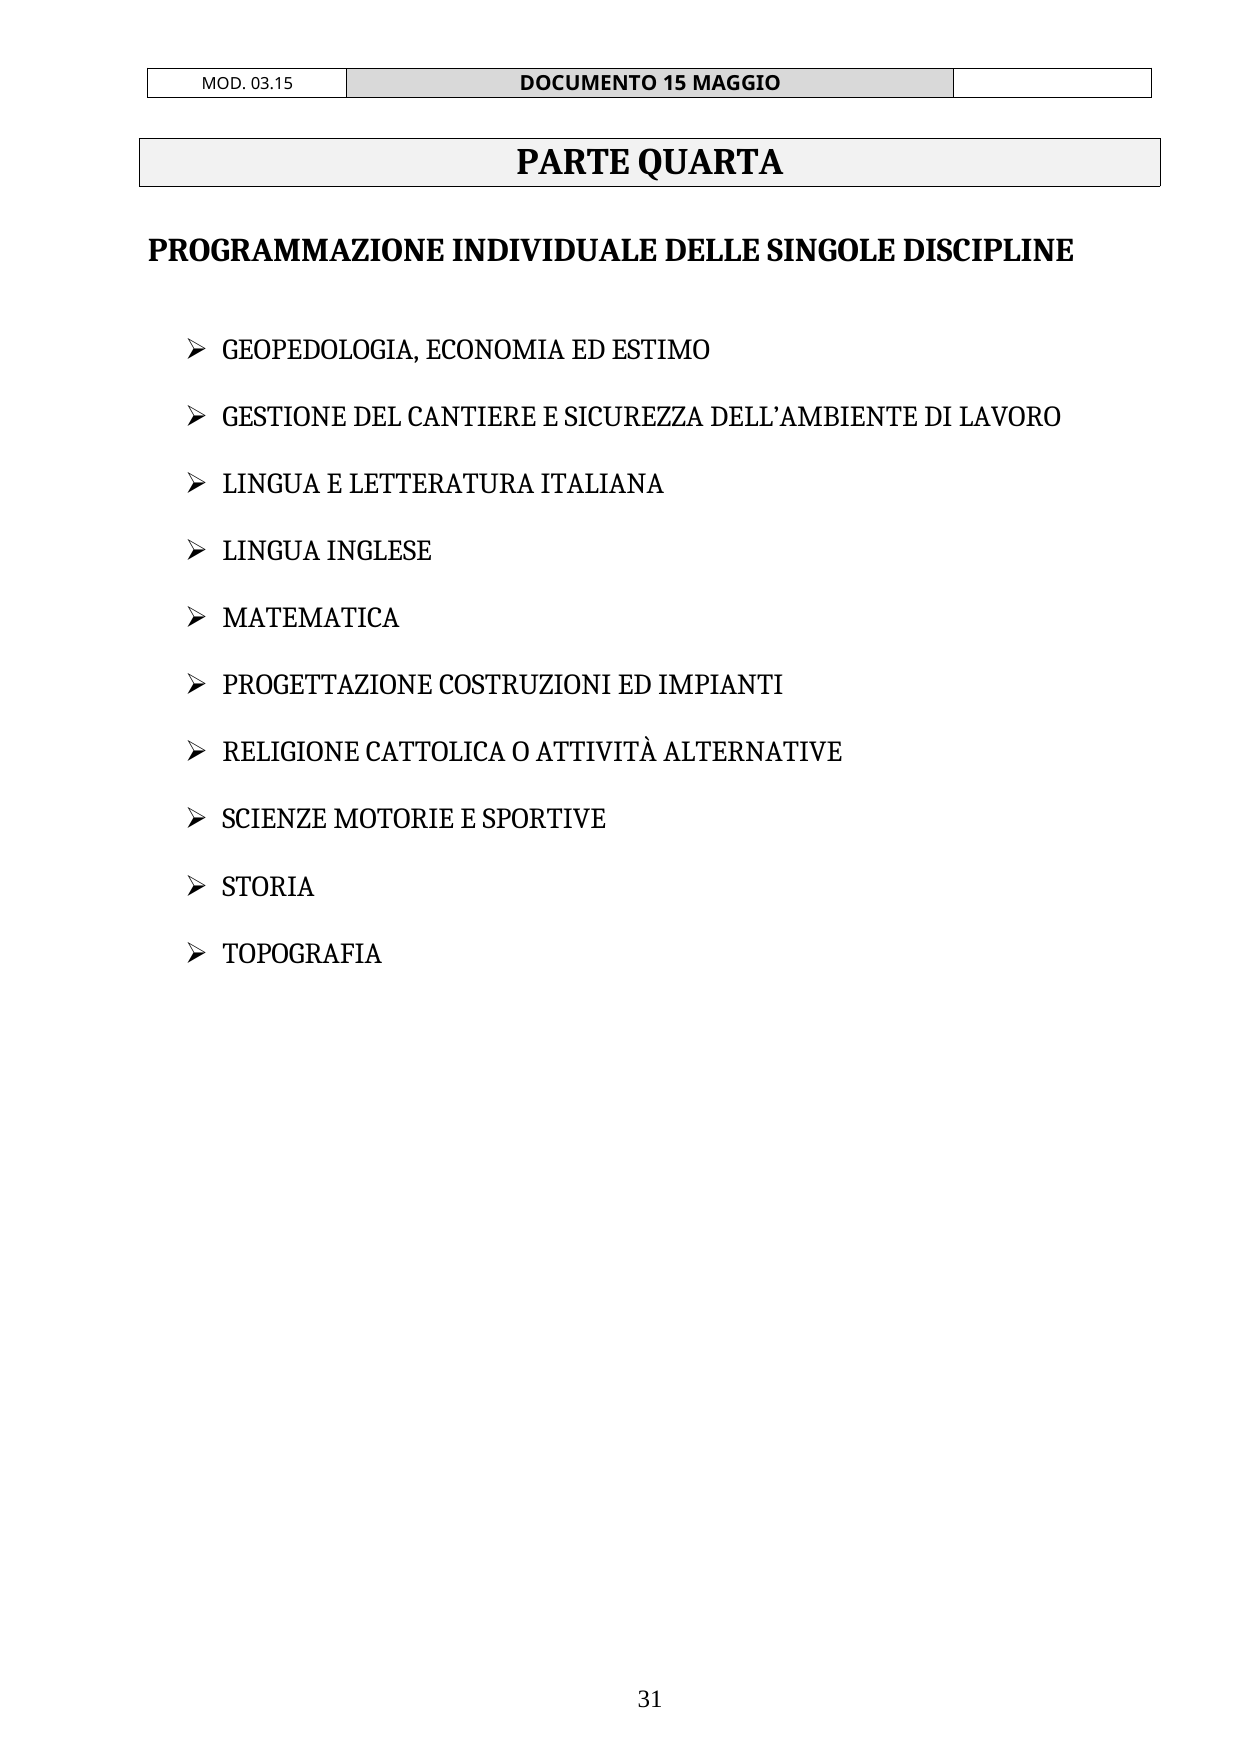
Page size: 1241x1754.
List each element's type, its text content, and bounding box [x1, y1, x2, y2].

list TOPOGRAFIA [185, 937, 1152, 970]
list GEOPEDOLOGIA, ECONOMIA ED ESTIMO [185, 333, 1152, 367]
list GESTIONE DEL CANTIERE E SICUREZZA DELL’AMBIENTE DI LAVORO [185, 400, 1152, 434]
list PROGETTAZIONE COSTRUZIONI ED IMPIANTI [185, 668, 1152, 702]
list SCIENZE MOTORIE E SPORTIVE [185, 803, 1152, 836]
list RELIGIONE CATTOLICA O ATTIVITÀ ALTERNATIVE [185, 736, 1152, 769]
list STORIA [185, 870, 1152, 903]
list MATEMATICA [185, 601, 1152, 635]
list LINGUA E LETTERATURA ITALIANA [185, 467, 1152, 501]
list LINGUA INGLESE [185, 534, 1152, 568]
subtitle PROGRAMMAZIONE INDIVIDUALE DELLE SINGOLE DISCIPLINE [148, 231, 1152, 269]
subtitle PARTE QUARTA [140, 139, 1160, 186]
